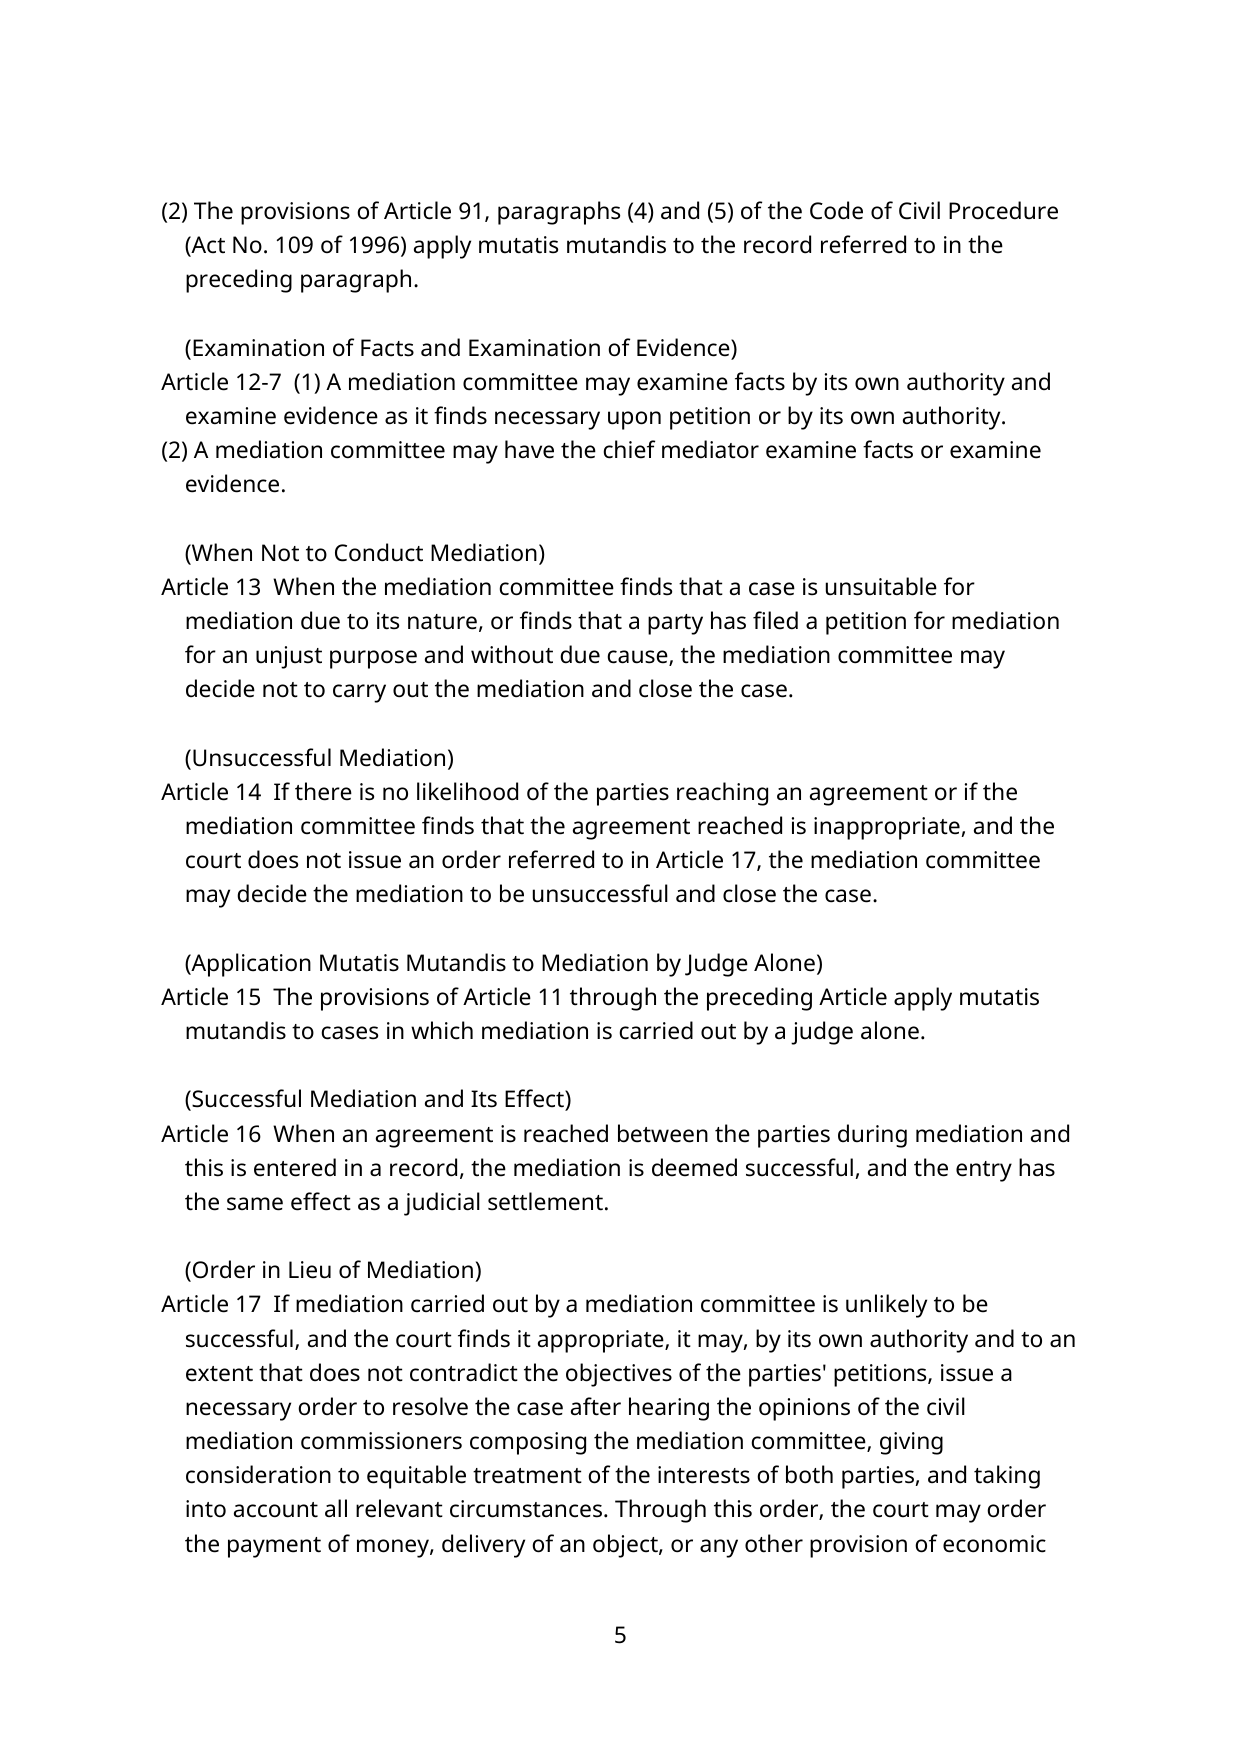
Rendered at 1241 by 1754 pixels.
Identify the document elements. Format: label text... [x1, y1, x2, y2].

text (Unsuccessful Mediation) [184, 740, 1079, 774]
text Article 16 When an agreement is reached between the parties during mediation and this is entered in a record, the mediation is deemed successful, and the entry has the same effect as a judicial settlement. [161, 1116, 1079, 1219]
text (Application Mutatis Mutandis to Mediation by Judge Alone) [184, 945, 1079, 979]
text Article 14 If there is no likelihood of the parties reaching an agreement or if the mediation committee finds that the agreement reached is inappropriate, and the court does not issue an order referred to in Article 17, the mediation committee may decide the mediation to be unsuccessful and close the case. [161, 774, 1079, 911]
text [161, 1287, 1079, 1560]
text Article 15 The provisions of Article 11 through the preceding Article apply mutatis mutandis to cases in which mediation is carried out by a judge alone. [161, 979, 1079, 1048]
text Article 12-7 (1) A mediation committee may examine facts by its own authority and examine evidence as it finds necessary upon petition or by its own authority. [161, 364, 1079, 433]
text Article 13 When the mediation committee finds that a case is unsuitable for mediation due to its nature, or finds that a party has filed a petition for mediation for an unjust purpose and without due cause, the mediation committee may decide not to carry out the mediation and close the case. [161, 569, 1079, 706]
text (Order in Lieu of Mediation) [184, 1253, 1079, 1287]
text (Successful Mediation and Its Effect) [184, 1082, 1079, 1116]
text (When Not to Conduct Mediation) [184, 535, 1079, 569]
text (2) The provisions of Article 91, paragraphs (4) and (5) of the Code of Civil Procedure (Act No. 109 of 1996) apply mutatis mutandis to the record referred to in the preceding paragraph. [161, 194, 1079, 296]
text (2) A mediation committee may have the chief mediator examine facts or examine evidence. [161, 433, 1079, 501]
text (Examination of Facts and Examination of Evidence) [184, 330, 1079, 364]
